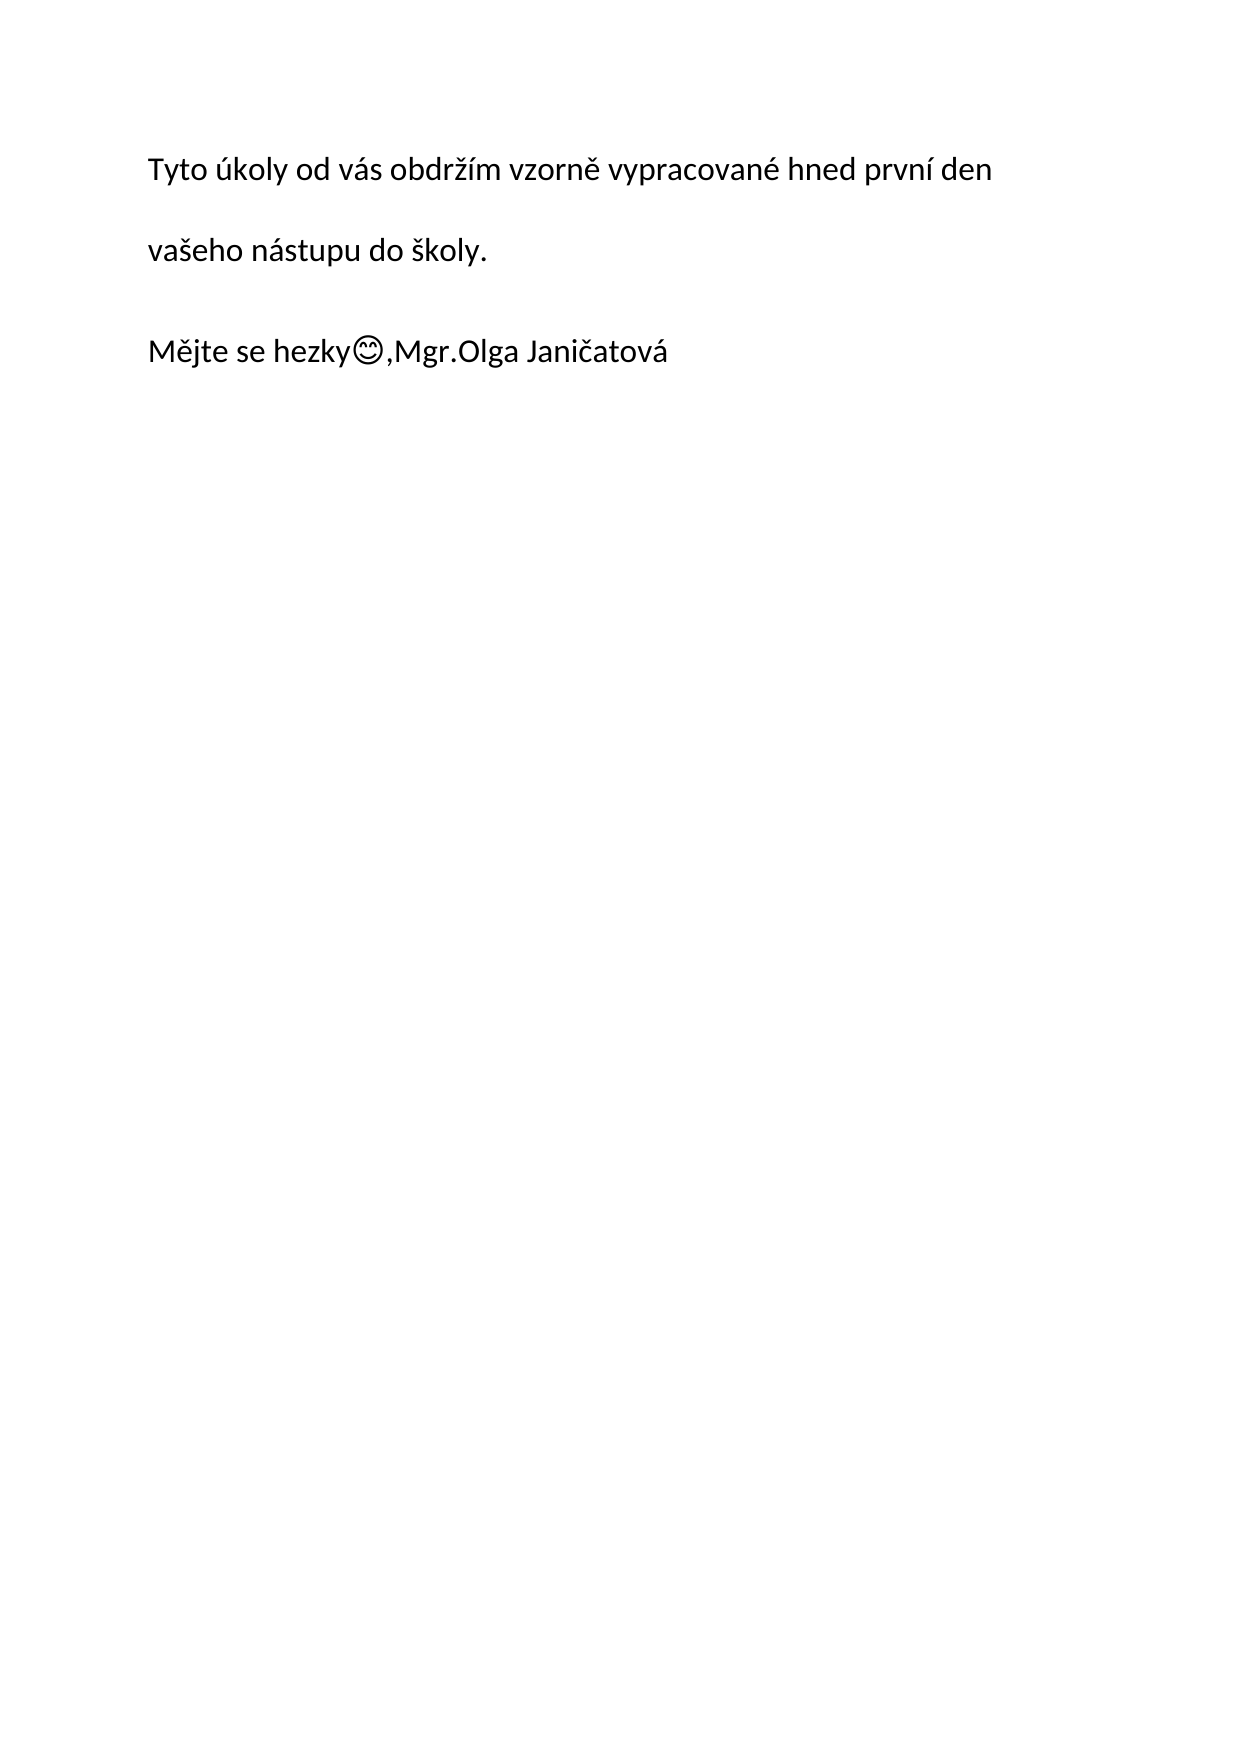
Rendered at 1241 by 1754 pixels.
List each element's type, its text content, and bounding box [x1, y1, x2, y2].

text Mějte se hezky,Mgr.Olga Janičatová [148, 327, 1093, 373]
text Tyto úkoly od vás obdržím vzorně vypracované hned první den vašeho nástupu do školy. [148, 148, 1093, 270]
